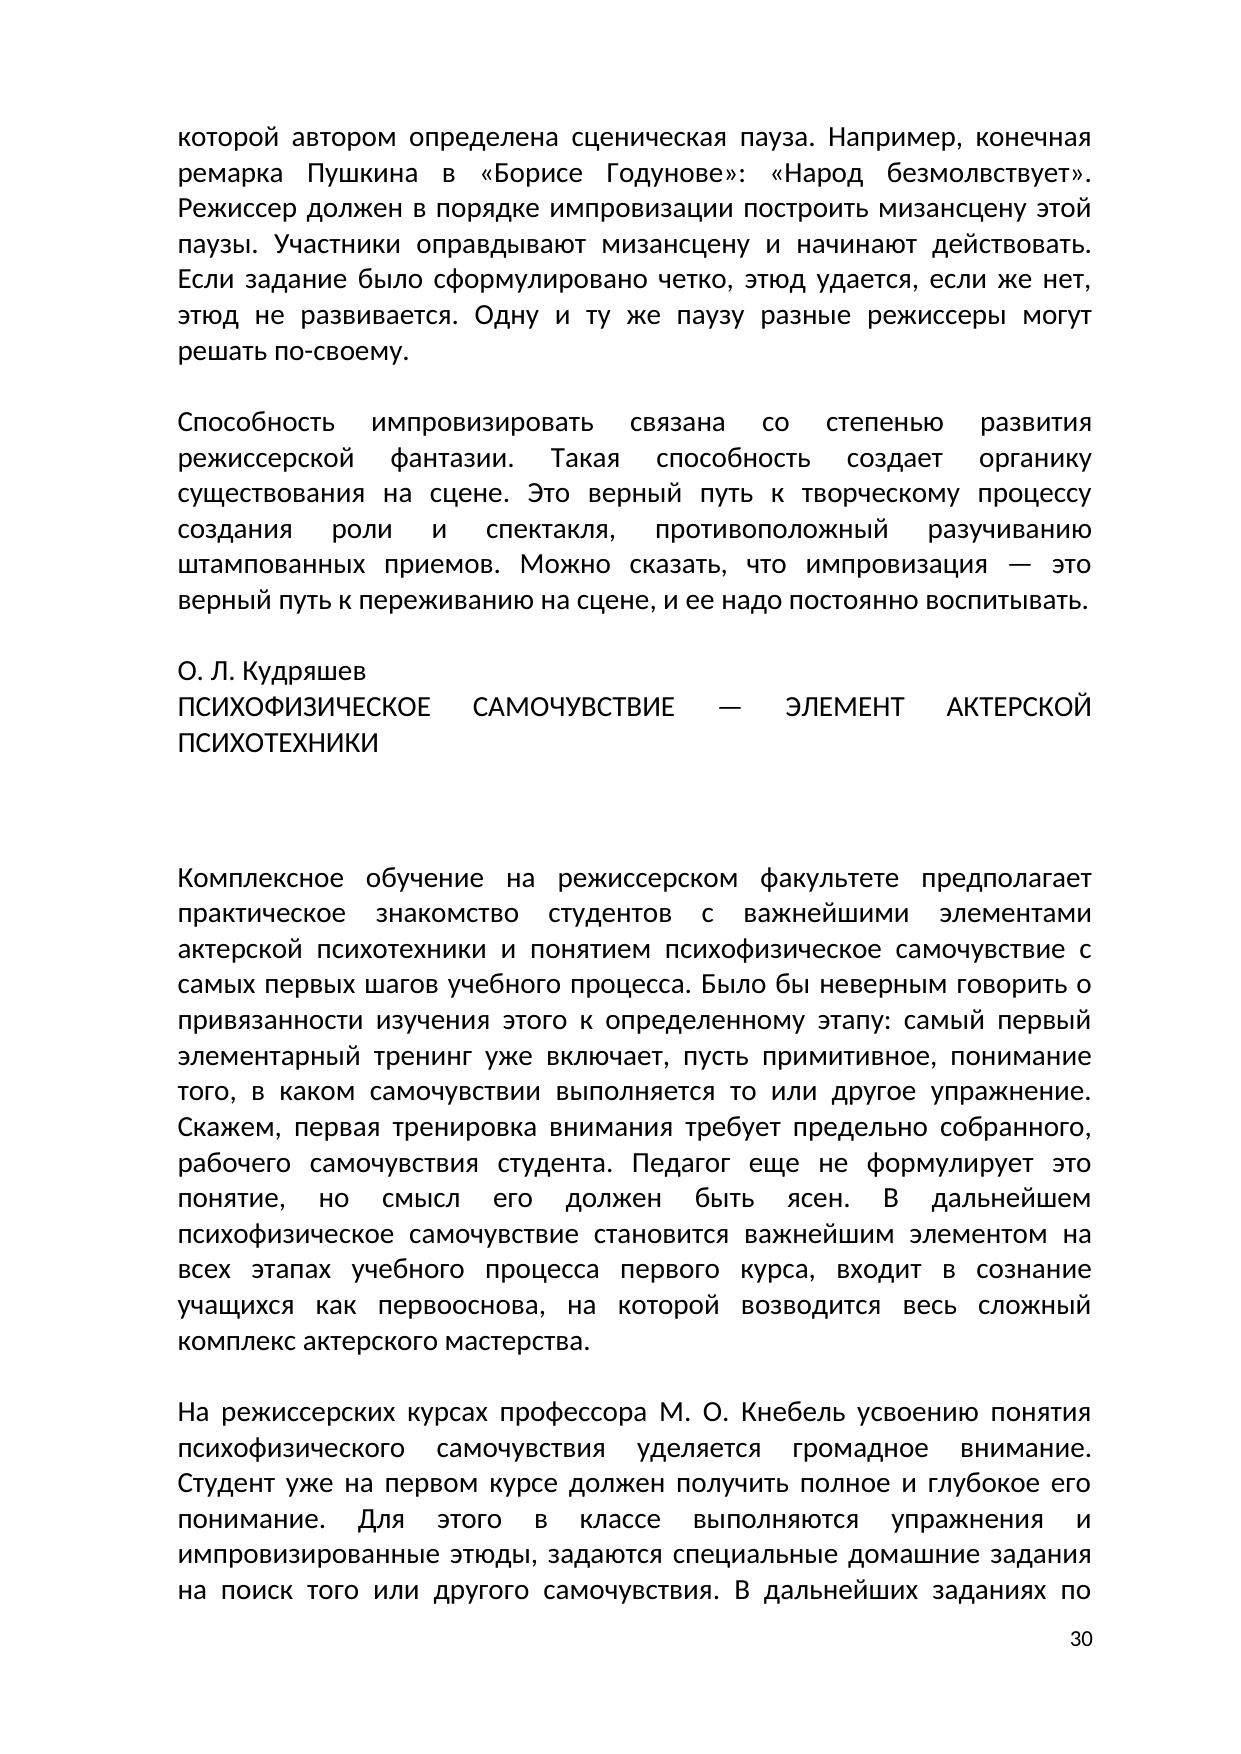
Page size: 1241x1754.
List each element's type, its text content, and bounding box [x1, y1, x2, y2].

text О. Л. Кудряшев [177, 652, 1093, 688]
text ПСИХОФИЗИЧЕСКОЕ САМОЧУВСТВИЕ — ЭЛЕМЕНТ АКТЕРСКОЙ ПСИХОТЕХНИКИ [177, 688, 1093, 759]
text Способность импровизировать связана со степенью развития режиссерской фантазии. Такая способность создает органику существования на сцене. Это верный путь к творческому процессу создания роли и спектакля, противоположный разучиванию штампованных приемов. Можно сказать, что импровизация — это верный путь к переживанию на сцене, и ее надо постоянно воспитывать. [177, 403, 1093, 617]
text Комплексное обучение на режиссерском факультете предполагает практическое знакомство студентов с важнейшими элементами актерской психотехники и понятием психофизическое самочувствие с самых первых шагов учебного процесса. Было бы неверным говорить о привязанности изучения этого к определенному этапу: самый первый элементарный тренинг уже включает, пусть примитивное, понимание того, в каком самочувствии выполняется то или другое упражнение. Скажем, первая тренировка внимания требует предельно собранного, рабочего самочувствия студента. Педагог еще не формулирует это понятие, но смысл его должен быть ясен. В дальнейшем психофизическое самочувствие становится важнейшим элементом на всех этапах учебного процесса первого курса, входит в сознание учащихся как первооснова, на которой возводится весь сложный комплекс актерского мастерства. [177, 859, 1093, 1357]
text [177, 1393, 1093, 1607]
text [177, 118, 1093, 367]
